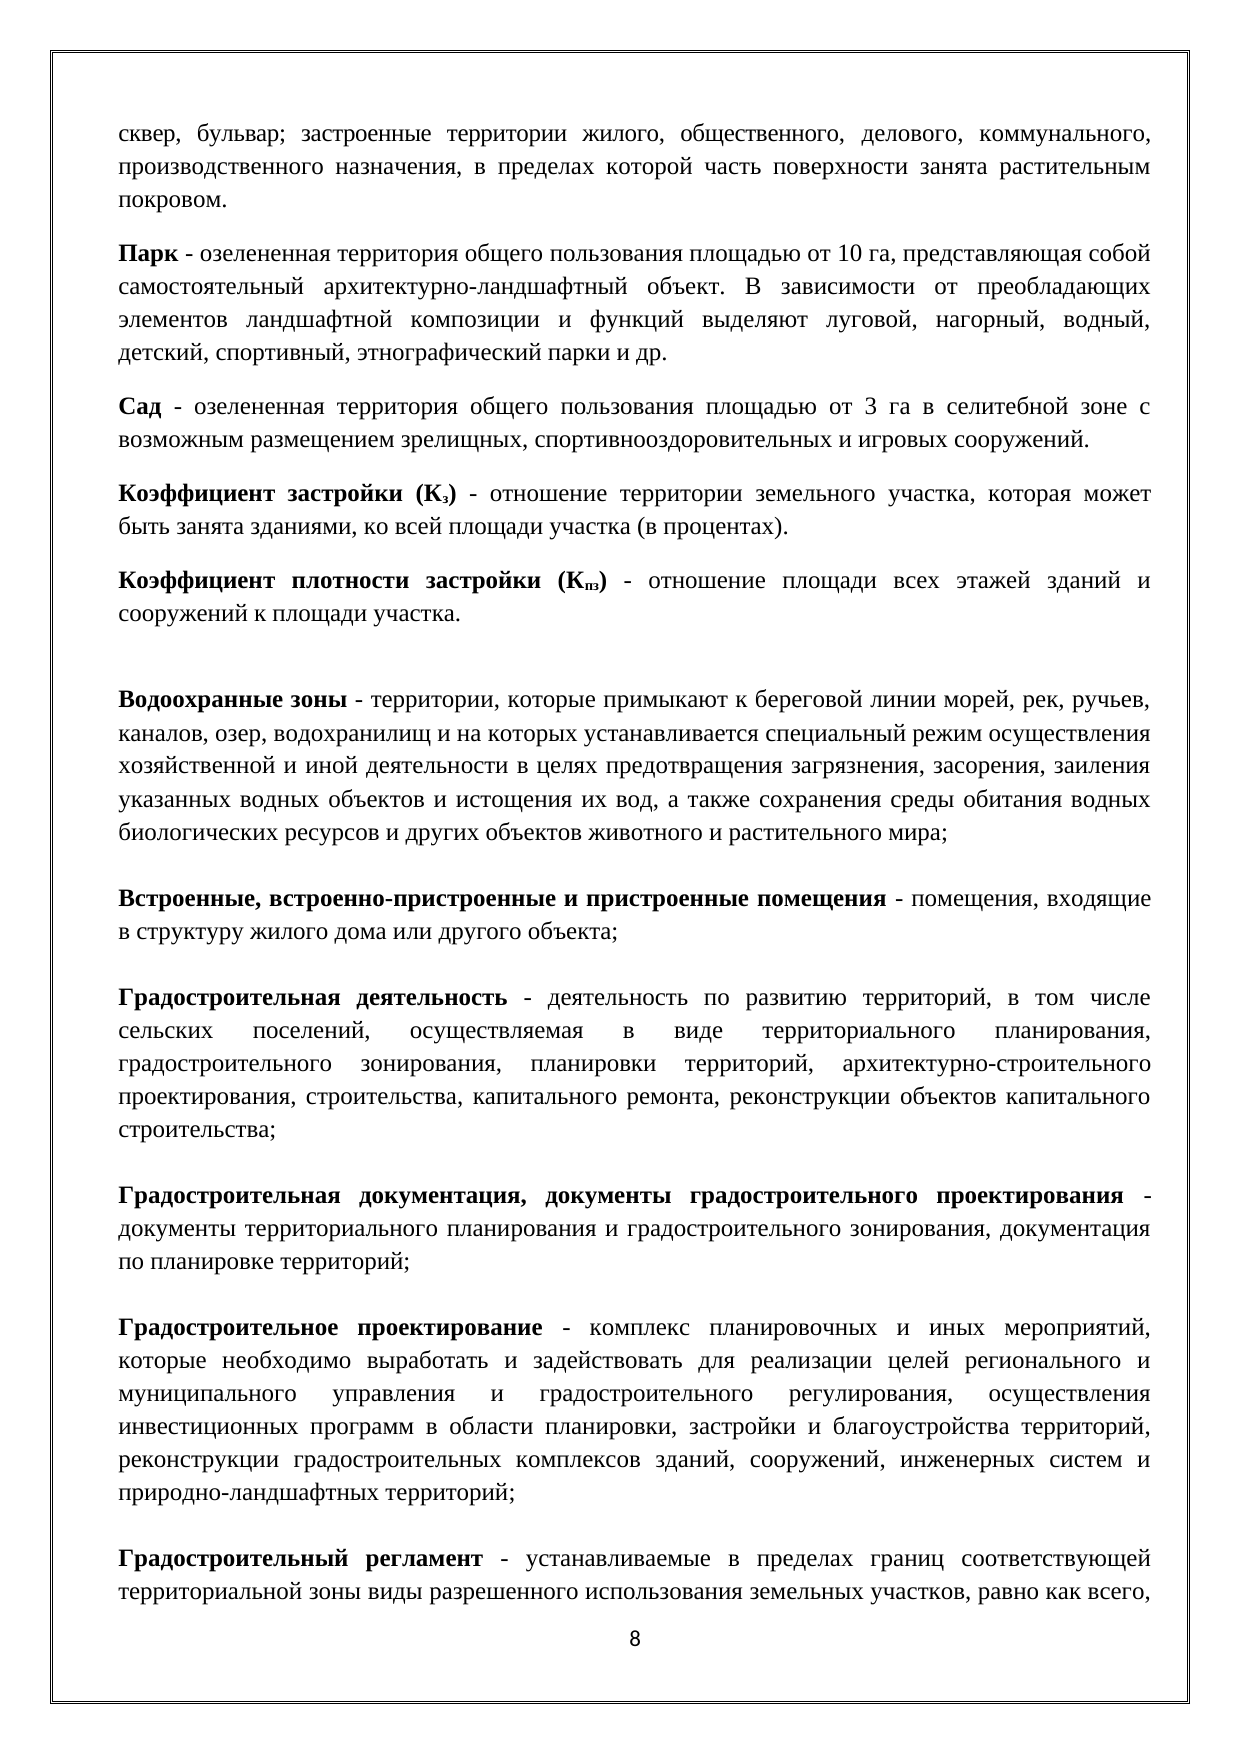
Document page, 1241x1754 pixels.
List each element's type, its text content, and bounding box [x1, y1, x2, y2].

text Градостроительное проектирование - комплекс планировочных и иных мероприятий, которые необходимо выработать и задействовать для реализации целей регионального и муниципального управления и градостроительного регулирования, осуществления инвестиционных программ в области планировки, застройки и благоустройства территорий, реконструкции градостроительных комплексов зданий, сооружений, инженерных систем и природно-ландшафтных территорий; [118, 1312, 1152, 1506]
text Коэффициент плотности застройки (Кпз) - отношение площади всех этажей зданий и сооружений к площади участка. [118, 565, 1152, 626]
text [118, 118, 1152, 213]
text Градостроительная деятельность - деятельность по развитию территорий, в том числе сельских поселений, осуществляемая в виде территориального планирования, градостроительного зонирования, планировки территорий, архитектурно-строительного проектирования, строительства, капитального ремонта, реконструкции объектов капитального строительства; [118, 982, 1152, 1143]
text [118, 1543, 1152, 1605]
text Коэффициент застройки (Кз) - отношение территории земельного участка, которая может быть занята зданиями, ко всей площади участка (в процентах). [118, 478, 1152, 539]
text Сад - озелененная территория общего пользования площадью от в селитебной зоне с возможным размещением зрелищных, спортивнооздоровительных и игровых сооружений. [118, 391, 1152, 453]
text Водоохранные зоны - территории, которые примыкают к береговой линии морей, рек, ручьев, каналов, озер, водохранилищ и на которых устанавливается специальный режим осуществления хозяйственной и иной деятельности в целях предотвращения загрязнения, засорения, заиления указанных водных объектов и истощения их вод, а также сохранения среды обитания водных биологических ресурсов и других объектов животного и растительного мира; [118, 684, 1152, 845]
text Градостроительная документация, документы градостроительного проектирования - документы территориального планирования и градостроительного зонирования, документация по планировке территорий; [118, 1180, 1152, 1275]
text Встроенные, встроенно-пристроенные и пристроенные помещения - помещения, входящие в структуру жилого дома или другого объекта; [118, 883, 1152, 944]
text Парк - озелененная территория общего пользования площадью от , представляющая собой самостоятельный архитектурно-ландшафтный объект. В зависимости от преобладающих элементов ландшафтной композиции и функций выделяют луговой, нагорный, водный, детский, спортивный, этнографический парки и др. [118, 238, 1152, 366]
